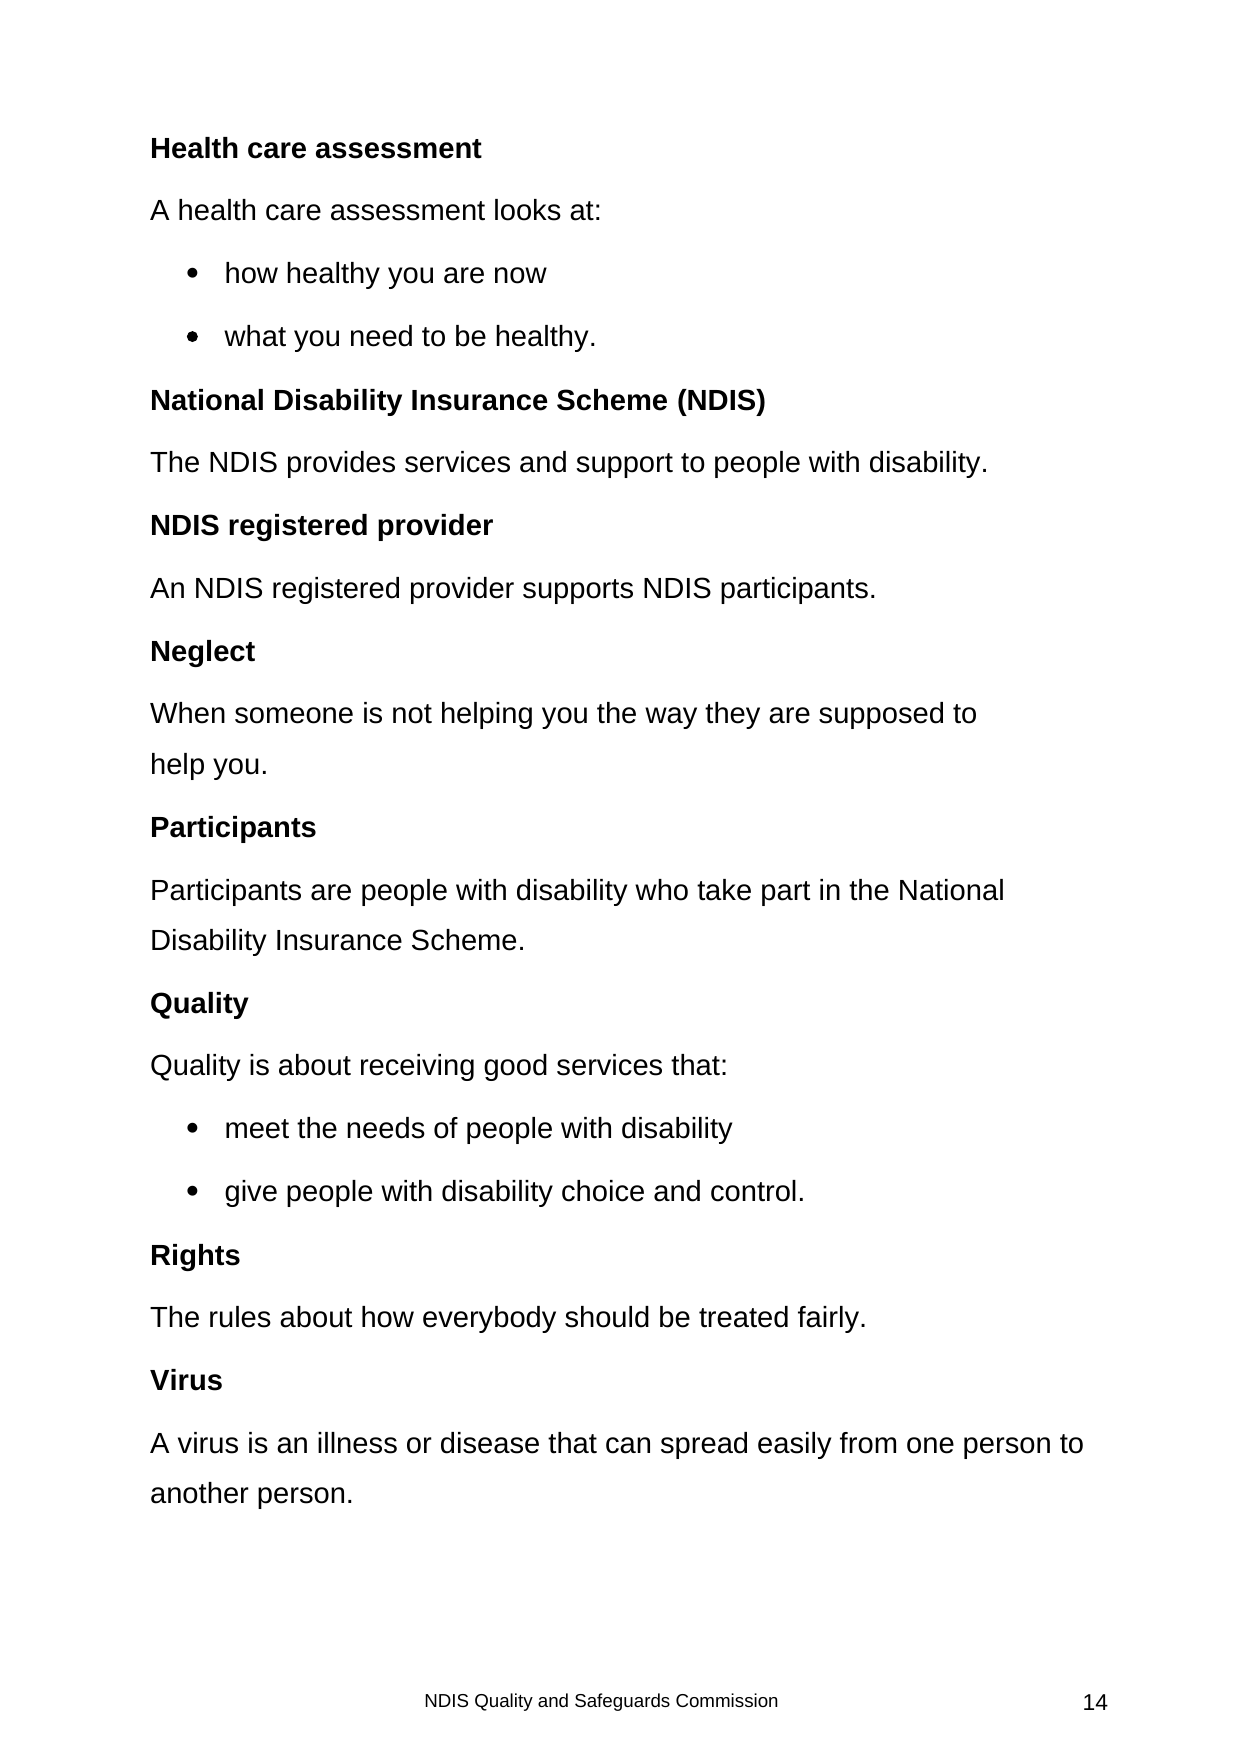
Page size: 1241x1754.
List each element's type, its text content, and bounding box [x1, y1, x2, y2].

text National Disability Insurance Scheme (NDIS) [150, 382, 1090, 416]
list how healthy you are now [187, 256, 1090, 290]
text Neglect [150, 634, 1090, 667]
list what you need to be healthy. [187, 319, 1090, 353]
text Virus [150, 1363, 1090, 1397]
text Quality [150, 986, 1090, 1019]
list meet the needs of people with disability [187, 1111, 1090, 1145]
text A health care assessment looks at: [150, 193, 1090, 227]
text Participants [150, 810, 1090, 843]
list give people with disability choice and control. [187, 1174, 1090, 1208]
text A virus is an illness or disease that can spread easily from one person to another person. [150, 1426, 1090, 1510]
text NDIS registered provider [150, 508, 1090, 542]
text Participants are people with disability who take part in the National Disability Insurance Scheme. [150, 872, 1090, 956]
text When someone is not helping you the way they are supposed to help you. [150, 697, 1090, 780]
text Quality is about receiving good services that: [150, 1048, 1090, 1082]
text An NDIS registered provider supports NDIS participants. [150, 571, 1090, 604]
text Health care assessment [150, 131, 1090, 164]
text The NDIS provides services and support to people with disability. [150, 445, 1090, 479]
text The rules about how everybody should be treated fairly. [150, 1300, 1090, 1334]
text Rights [150, 1237, 1090, 1271]
